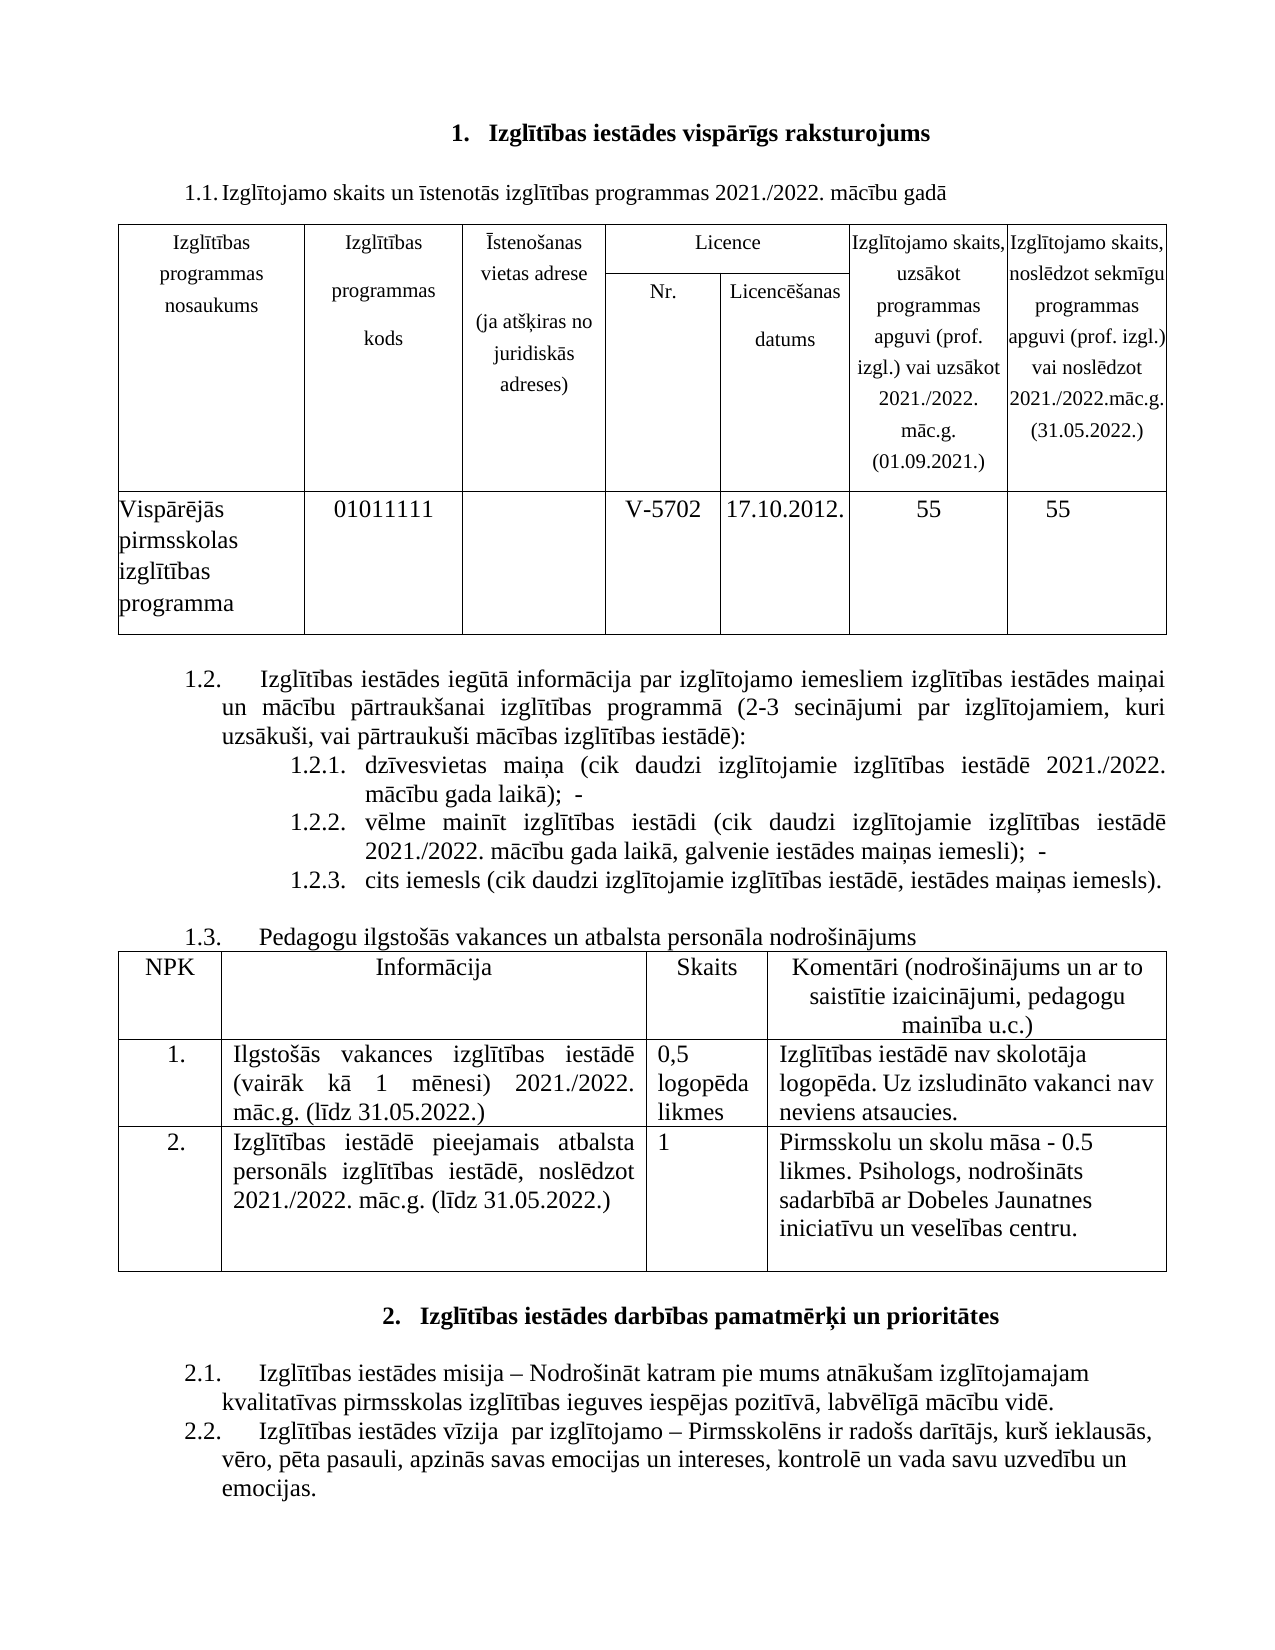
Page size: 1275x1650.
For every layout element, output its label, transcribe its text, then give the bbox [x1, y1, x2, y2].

table_cell 55 [850, 492, 1007, 634]
table_cell 17.10.2012. [721, 492, 849, 634]
table_cell [119, 1040, 221, 1126]
table_cell Licencēšanas datums [721, 274, 849, 491]
list Izglītojamo skaits un īstenotās izglītības programmas 2021./2022. mācību gadā [184, 176, 1167, 207]
table_header Izglītības programmas nosaukums [119, 225, 304, 491]
table_cell 01011111 [305, 492, 462, 634]
table_cell [463, 492, 605, 634]
table_header Skaits [647, 952, 767, 1038]
list Izglītības iestādes misija – Nodrošināt katram pie mums atnākušam izglītojamajam kvalitatīvas pirmsskolas izglītības ieguves iespējas pozitīvā, labvēlīgā mācību vidē. [184, 1358, 1167, 1416]
list cits iemesls (cik daudzi izglītojamie izglītības iestādē, iestādes maiņas iemesls). [290, 865, 1167, 894]
table_header Izglītojamo skaits, noslēdzot sekmīgu programmas apguvi (prof. izgl.) vai noslēdzot 2021./2022.māc.g. (31.05.2022.) [1008, 225, 1166, 491]
table_cell [119, 1127, 221, 1271]
table_cell Izglītības iestādē pieejamais atbalsta personāls izglītības iestādē, noslēdzot 2021./2022. māc.g. (līdz 31.05.2022.) [222, 1127, 646, 1271]
table_cell Vispārējās pirmsskolas izglītības programma [119, 492, 304, 634]
list Izglītības iestādes darbības pamatmērķi un prioritātes [215, 1301, 1167, 1329]
table_cell 0,5 logopēda likmes [647, 1040, 767, 1126]
table_header Licence [606, 225, 849, 272]
table_cell V-5702 [606, 492, 720, 634]
table_header Izglītības programmas kods [305, 225, 462, 491]
list vēlme mainīt izglītības iestādi (cik daudzi izglītojamie izglītības iestādē 2021./2022. mācību gada laikā, galvenie iestādes maiņas iemesli); - [290, 807, 1167, 865]
list Izglītības iestādes iegūtā informācija par izglītojamo iemesliem izglītības iestādes maiņai un mācību pārtraukšanai izglītības programmā (2-3 secinājumi par izglītojamiem, kuri uzsākuši, vai pārtraukuši mācības izglītības iestādē): [184, 664, 1167, 750]
list dzīvesvietas maiņa (cik daudzi izglītojamie izglītības iestādē 2021./2022. mācību gada laikā); - [290, 750, 1167, 807]
table_header Informācija [222, 952, 646, 1038]
table_header NPK [119, 952, 221, 1038]
list Izglītības iestādes vispārīgs raksturojums [215, 118, 1167, 147]
table_cell 1 [647, 1127, 767, 1271]
table_cell Nr. [606, 274, 720, 491]
table_cell Izglītības iestādē nav skolotāja logopēda. Uz izsludināto vakanci nav neviens atsaucies. [768, 1040, 1166, 1126]
list Izglītības iestādes vīzija par izglītojamo – Pirmsskolēns ir radošs darītājs, kurš ieklausās, vēro, pēta pasauli, apzinās savas emocijas un intereses, kontrolē un vada savu uzvedību un emocijas. [184, 1416, 1167, 1502]
table_cell Ilgstošās vakances izglītības iestādē (vairāk kā 1 mēnesi) 2021./2022. māc.g. (līdz 31.05.2022.) [222, 1040, 646, 1126]
table_header Izglītojamo skaits, uzsākot programmas apguvi (prof. izgl.) vai uzsākot 2021./2022. māc.g. (01.09.2021.) [850, 225, 1007, 491]
table_header Komentāri (nodrošinājums un ar to saistītie izaicinājumi, pedagogu mainība u.c.) [768, 952, 1166, 1038]
table_cell Pirmsskolu un skolu māsa - 0.5 likmes. Psihologs, nodrošināts sadarbībā ar Dobeles Jaunatnes iniciatīvu un veselības centru. [768, 1127, 1166, 1271]
table_cell 55 [1008, 492, 1166, 634]
list Pedagogu ilgstošās vakances un atbalsta personāla nodrošinājums [184, 922, 1167, 951]
table_header Īstenošanas vietas adrese (ja atšķiras no juridiskās adreses) [463, 225, 605, 491]
